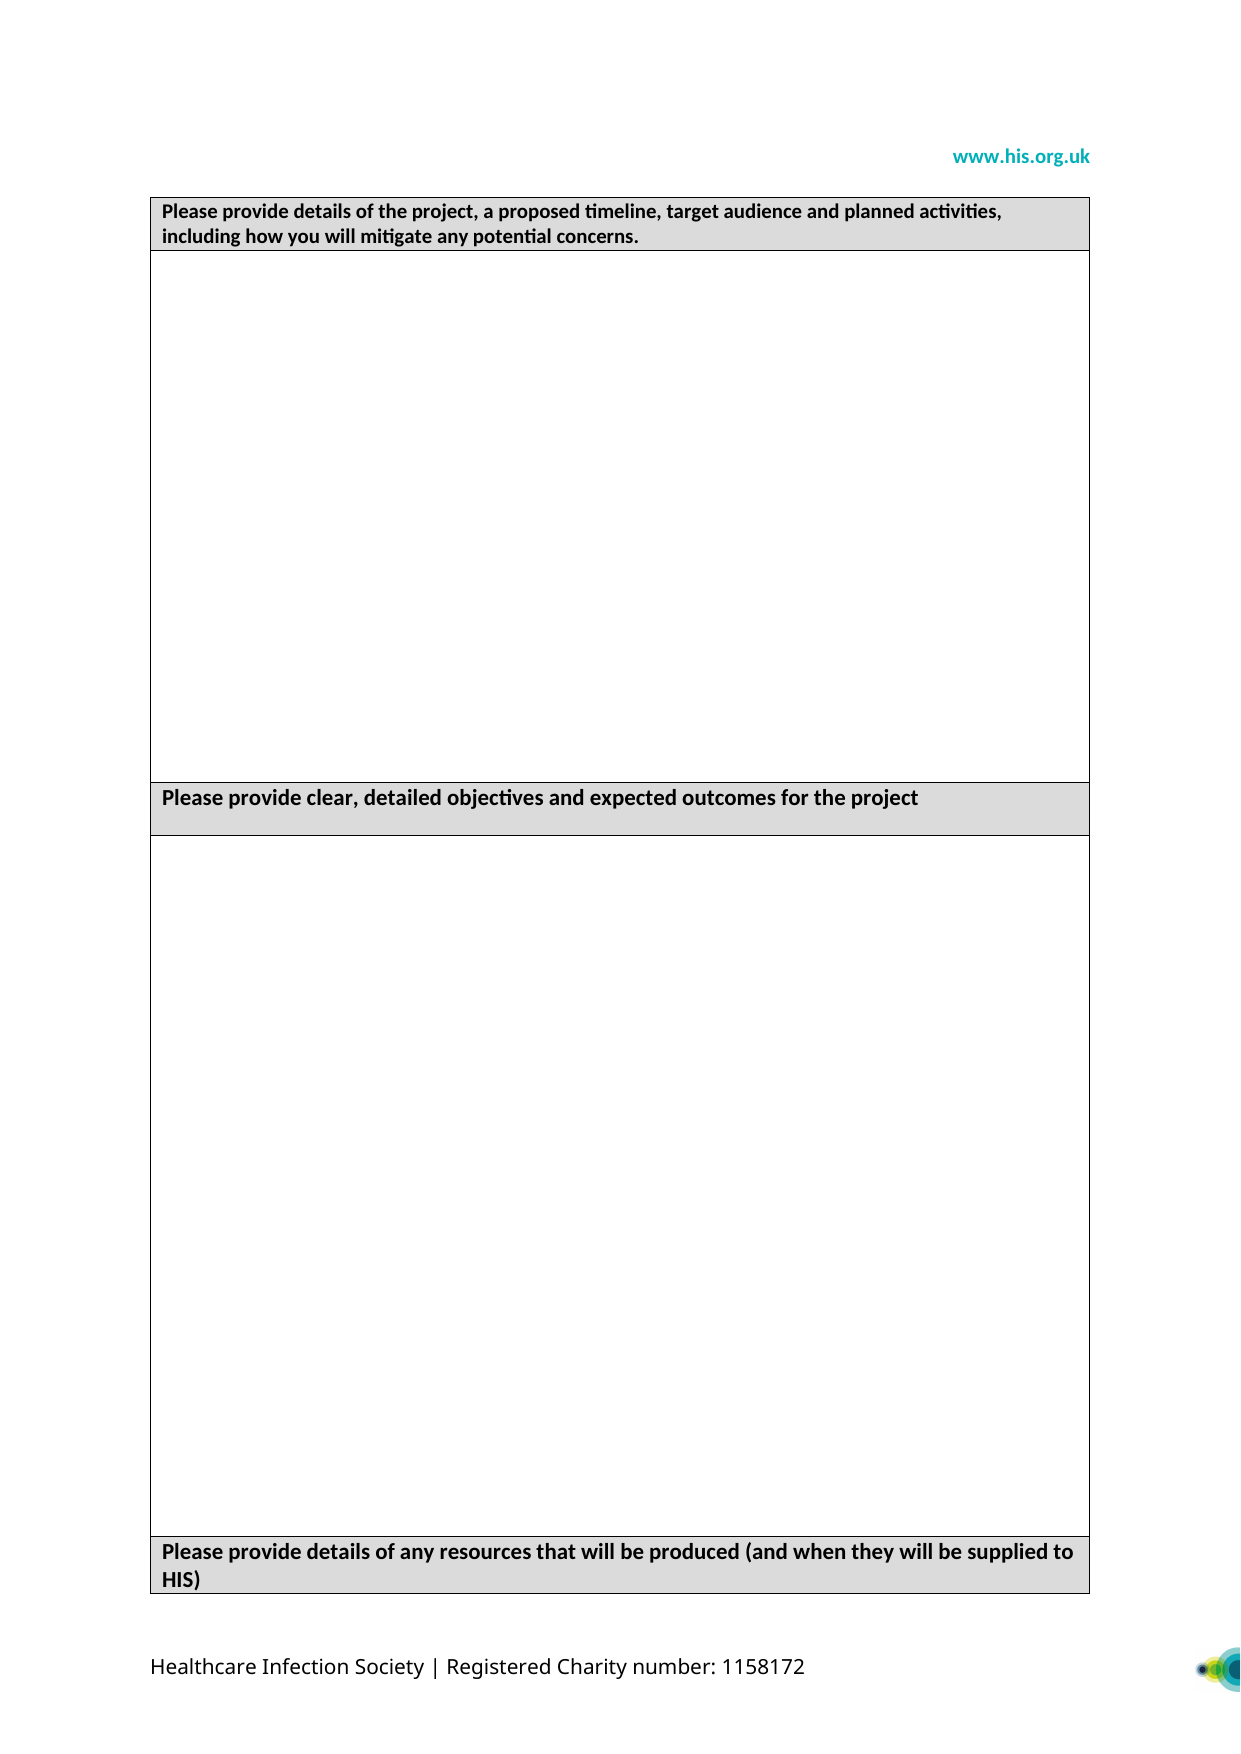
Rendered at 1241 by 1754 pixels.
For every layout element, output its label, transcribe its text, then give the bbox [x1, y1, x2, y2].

table_header Please provide details of the project, a proposed timeline, target audience and planned activities, including how you will mitigate any potential concerns. [151, 198, 1089, 250]
table_cell [151, 836, 1089, 1536]
table_cell Please provide details of any resources that will be produced (and when they will be supplied to HIS) [151, 1537, 1089, 1593]
table_cell Please provide clear, detailed objectives and expected outcomes for the project [151, 783, 1089, 835]
table_cell [151, 251, 1089, 782]
picture [1196, 1648, 1241, 1692]
